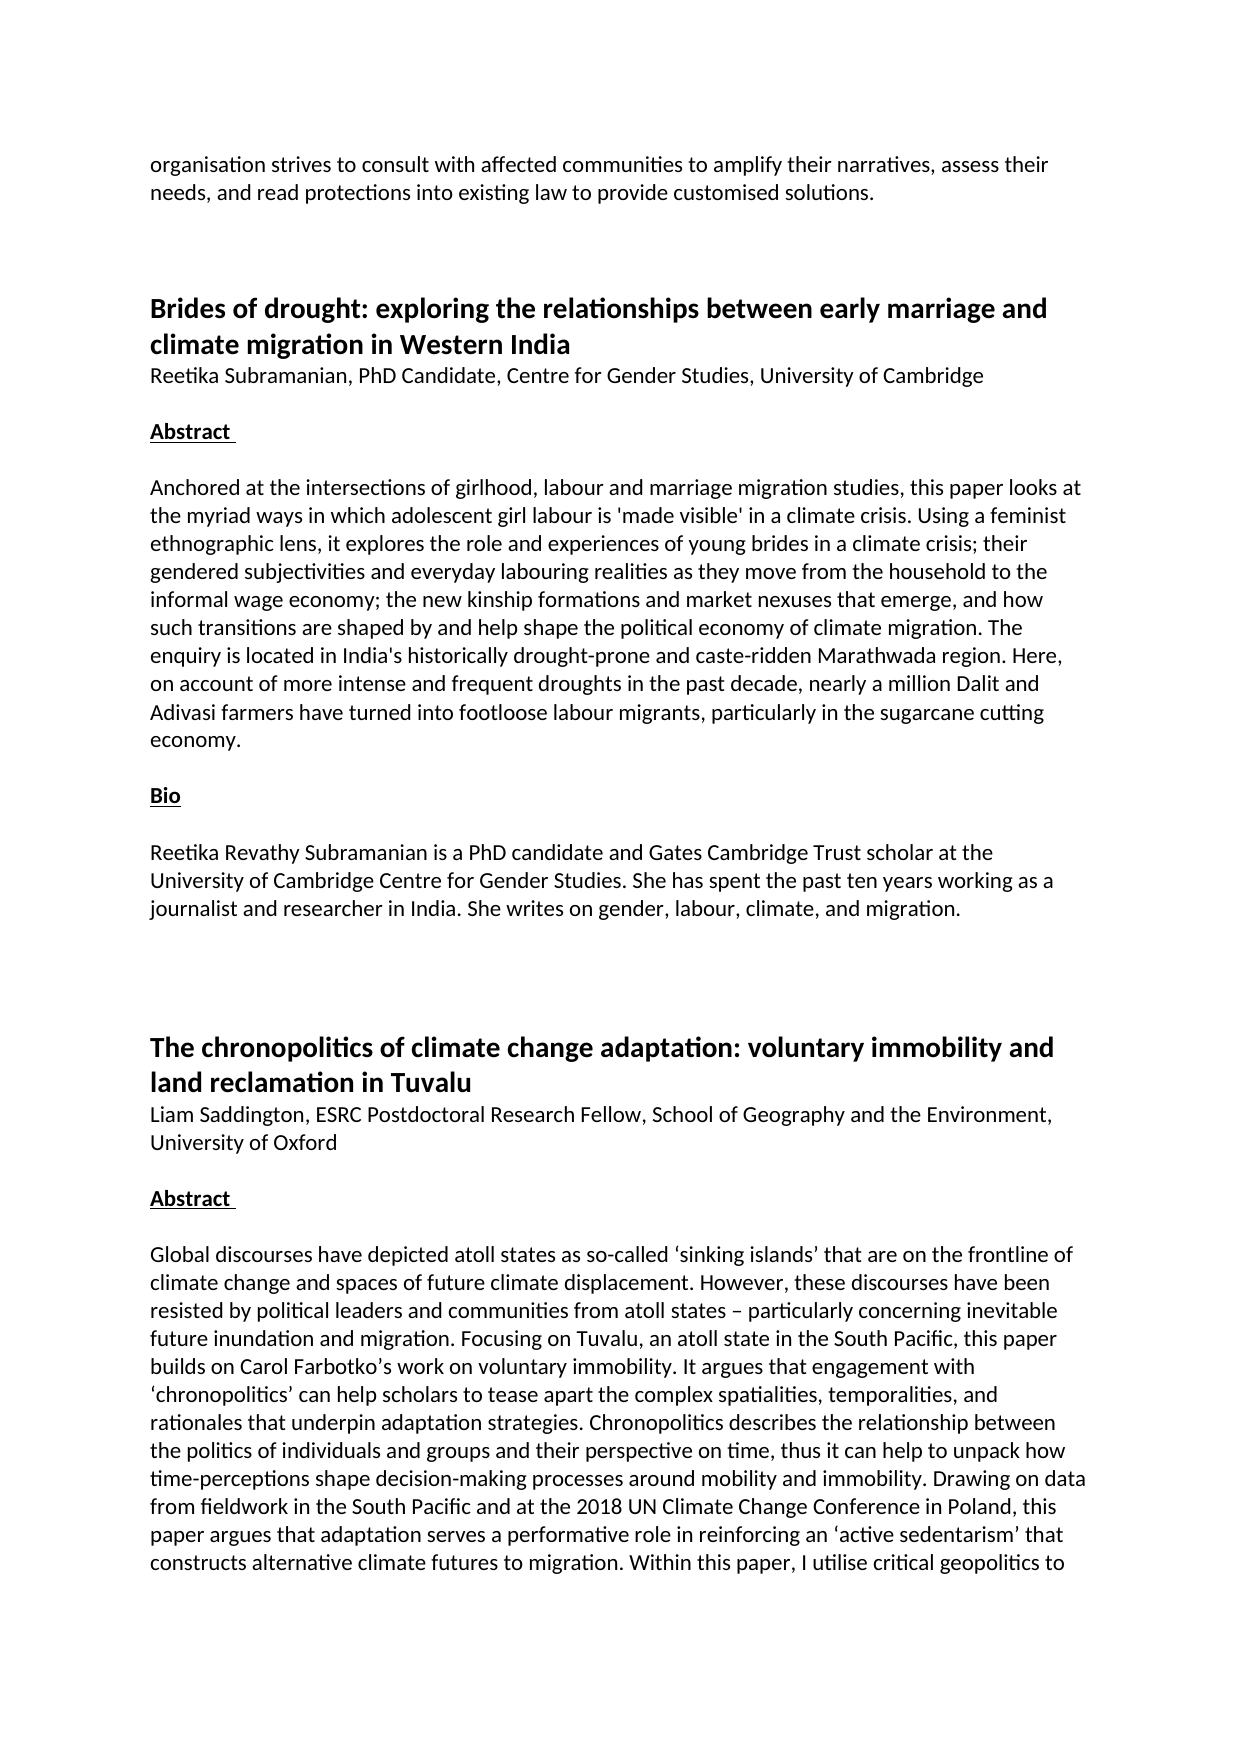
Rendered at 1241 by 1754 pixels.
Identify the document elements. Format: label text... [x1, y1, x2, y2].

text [150, 150, 1090, 206]
text Anchored at the intersections of girlhood, labour and marriage migration studies, this paper looks at the myriad ways in which adolescent girl labour is 'made visible' in a climate crisis. Using a feminist ethnographic lens, it explores the role and experiences of young brides in a climate crisis; their gendered subjectivities and everyday labouring realities as they move from the household to the informal wage economy; the new kinship formations and market nexuses that emerge, and how such transitions are shaped by and help shape the political economy of climate migration. The enquiry is located in India's historically drought-prone and caste-ridden Marathwada region. Here, on account of more intense and frequent droughts in the past decade, nearly a million Dalit and Adivasi farmers have turned into footloose labour migrants, particularly in the sugarcane cutting economy. [150, 473, 1090, 754]
text Abstract [150, 1184, 1090, 1212]
text Reetika Revathy Subramanian is a PhD candidate and Gates Cambridge Trust scholar at the University of Cambridge Centre for Gender Studies. She has spent the past ten years working as a journalist and researcher in India. She writes on gender, labour, climate, and migration. [150, 838, 1090, 922]
text land reclamation in Tuvalu [150, 1064, 1090, 1100]
text Brides of drought: exploring the relationships between early marriage and climate migration in Western India [150, 290, 1090, 361]
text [150, 1240, 1090, 1576]
text Abstract [150, 417, 1090, 445]
text Reetika Subramanian, PhD Candidate, Centre for Gender Studies, University of Cambridge [150, 361, 1090, 389]
text Liam Saddington, ESRC Postdoctoral Research Fellow, School of Geography and the Environment, University of Oxford [150, 1100, 1090, 1156]
text Bio [150, 782, 1090, 810]
text The chronopolitics of climate change adaptation: voluntary immobility and [150, 1029, 1090, 1064]
